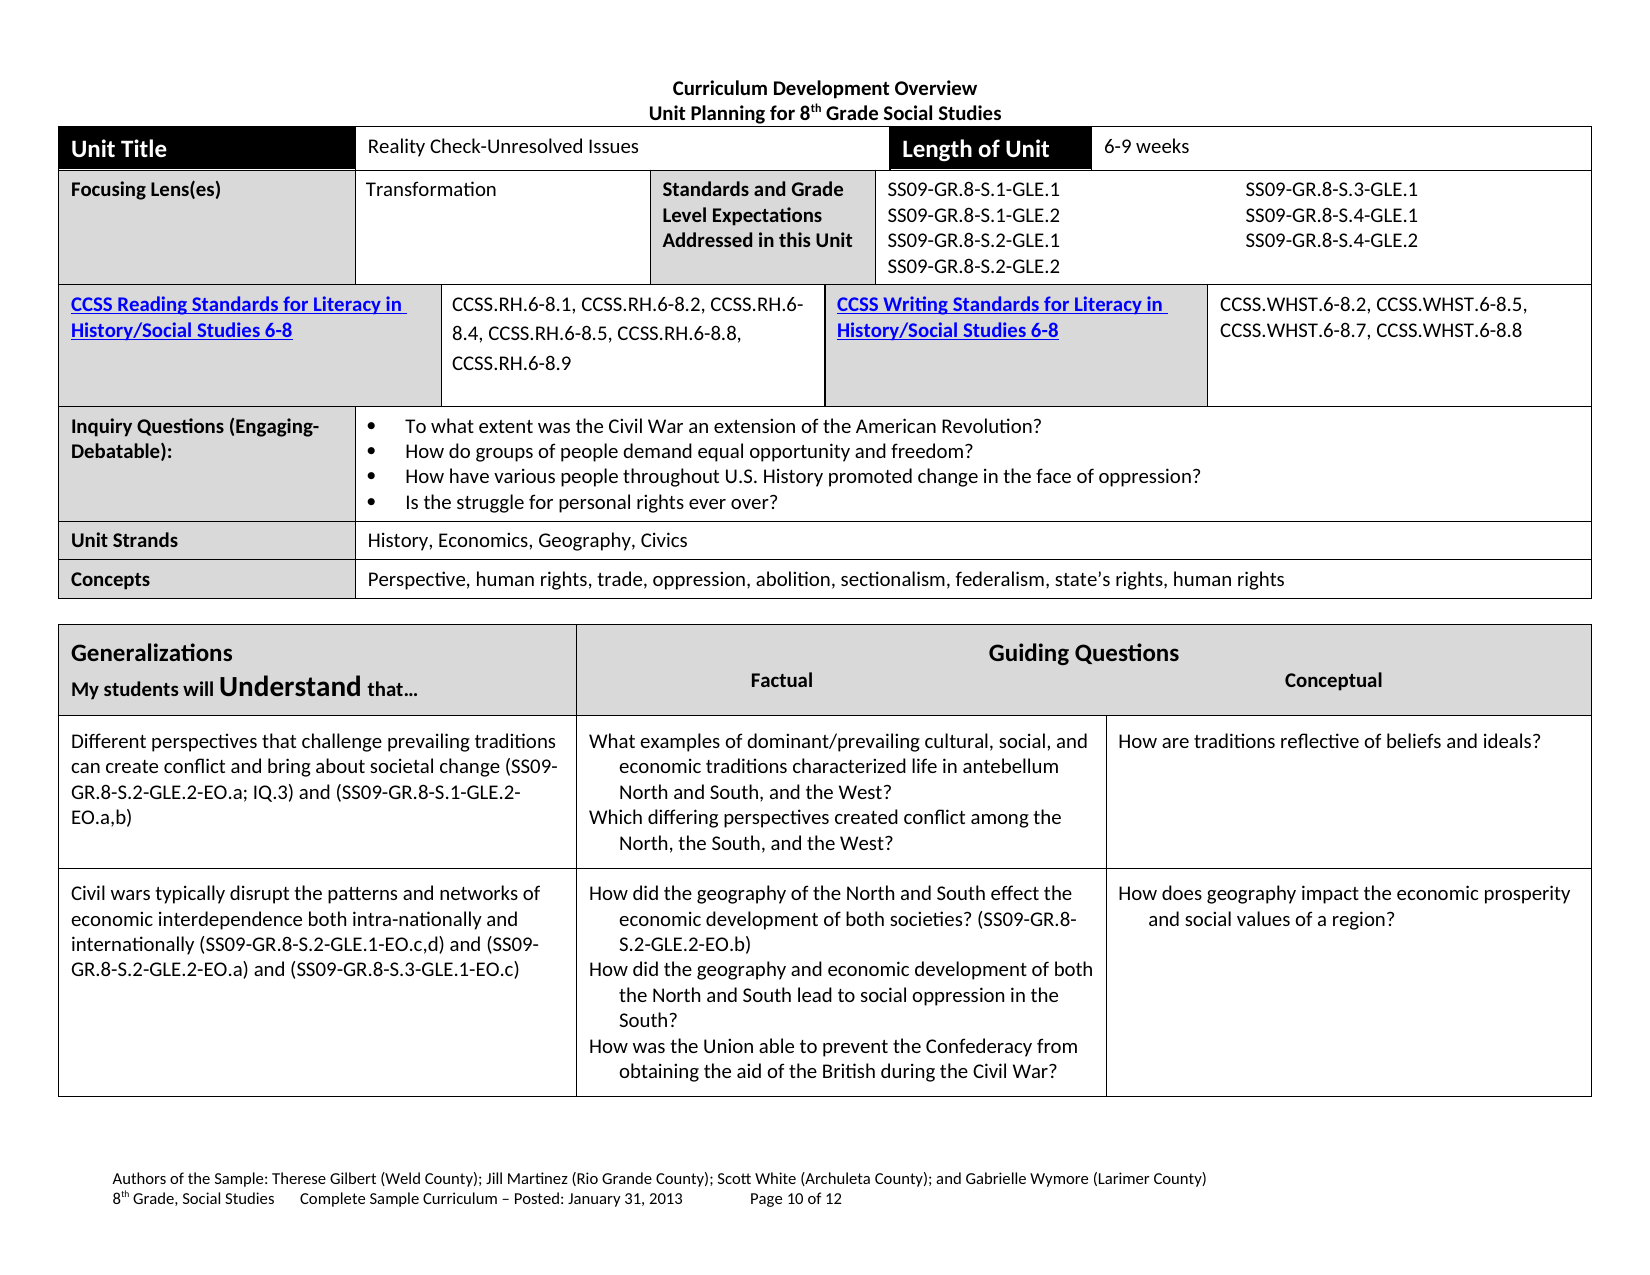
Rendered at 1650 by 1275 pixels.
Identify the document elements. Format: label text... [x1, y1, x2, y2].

table_header Length of Unit [891, 127, 1091, 169]
table_cell CCSS Reading Standards for Literacy in History/Social Studies 6-8 [59, 285, 441, 406]
table_cell CCSS.RH.6-8.1, CCSS.RH.6-8.2, CCSS.RH.6-8.4, CCSS.RH.6-8.5, CCSS.RH.6-8.8, CCSS.RH.6-8.9 [442, 285, 824, 406]
table_cell Focusing Lens(es) [59, 171, 355, 284]
table_cell SS09-GR.8-S.3-GLE.1 SS09-GR.8-S.4-GLE.1 SS09-GR.8-S.4-GLE.2 [1233, 171, 1591, 284]
table_cell To what extent was the Civil War an extension of the American Revolution? How do groups of people demand equal opportunity and freedom? How have various people throughout U.S. History promoted change in the face of oppression? Is the struggle for personal rights ever over? [356, 407, 1591, 521]
table_header Reality Check-Unresolved Issues [356, 127, 889, 169]
table_cell How did the geography of the North and South effect the economic development of both societies? (SS09-GR.8-S.2-GLE.2-EO.b) How did the geography and economic development of both the North and South lead to social oppression in the South? How was the Union able to prevent the Confederacy from obtaining the aid of the British during the Civil War? [577, 869, 1106, 1096]
table_cell Standards and Grade Level Expectations Addressed in this Unit [651, 171, 875, 284]
table_cell Civil wars typically disrupt the patterns and networks of economic interdependence both intra-nationally and internationally (SS09-GR.8-S.2-GLE.1-EO.c,d) and (SS09-GR.8-S.2-GLE.2-EO.a) and (SS09-GR.8-S.3-GLE.1-EO.c) [59, 869, 576, 1096]
table_cell What examples of dominant/prevailing cultural, social, and economic traditions characterized life in antebellum North and South, and the West? Which differing perspectives created conflict among the North, the South, and the West? [577, 716, 1106, 867]
table_cell CCSS.WHST.6-8.2, CCSS.WHST.6-8.5, CCSS.WHST.6-8.7, CCSS.WHST.6-8.8 [1208, 285, 1591, 406]
table_header Generalizations My students will Understand that… [59, 625, 576, 715]
table_header Unit Title [59, 127, 355, 169]
table_cell How does geography impact the economic prosperity and social values of a region? [1107, 869, 1591, 1096]
table_cell Transformation [356, 171, 650, 284]
table_cell Different perspectives that challenge prevailing traditions can create conflict and bring about societal change (SS09-GR.8-S.2-GLE.2-EO.a; IQ.3) and (SS09-GR.8-S.1-GLE.2-EO.a,b) [59, 716, 576, 867]
table_cell History, Economics, Geography, Civics [356, 522, 1591, 559]
table_header Guiding Questions Factual Conceptual [577, 625, 1591, 715]
table_header 6-9 weeks [1092, 127, 1591, 169]
table_cell How are traditions reflective of beliefs and ideals? [1107, 716, 1591, 867]
table_cell CCSS Writing Standards for Literacy in History/Social Studies 6-8 [826, 285, 1207, 406]
table_cell Unit Strands [59, 522, 355, 559]
table_cell Perspective, human rights, trade, oppression, abolition, sectionalism, federalism, state’s rights, human rights [356, 560, 1591, 598]
table_cell Concepts [59, 560, 355, 598]
table_cell SS09-GR.8-S.1-GLE.1 SS09-GR.8-S.1-GLE.2 SS09-GR.8-S.2-GLE.1 SS09-GR.8-S.2-GLE.2 [876, 171, 1233, 284]
table_cell Inquiry Questions (Engaging- Debatable): [59, 407, 355, 521]
